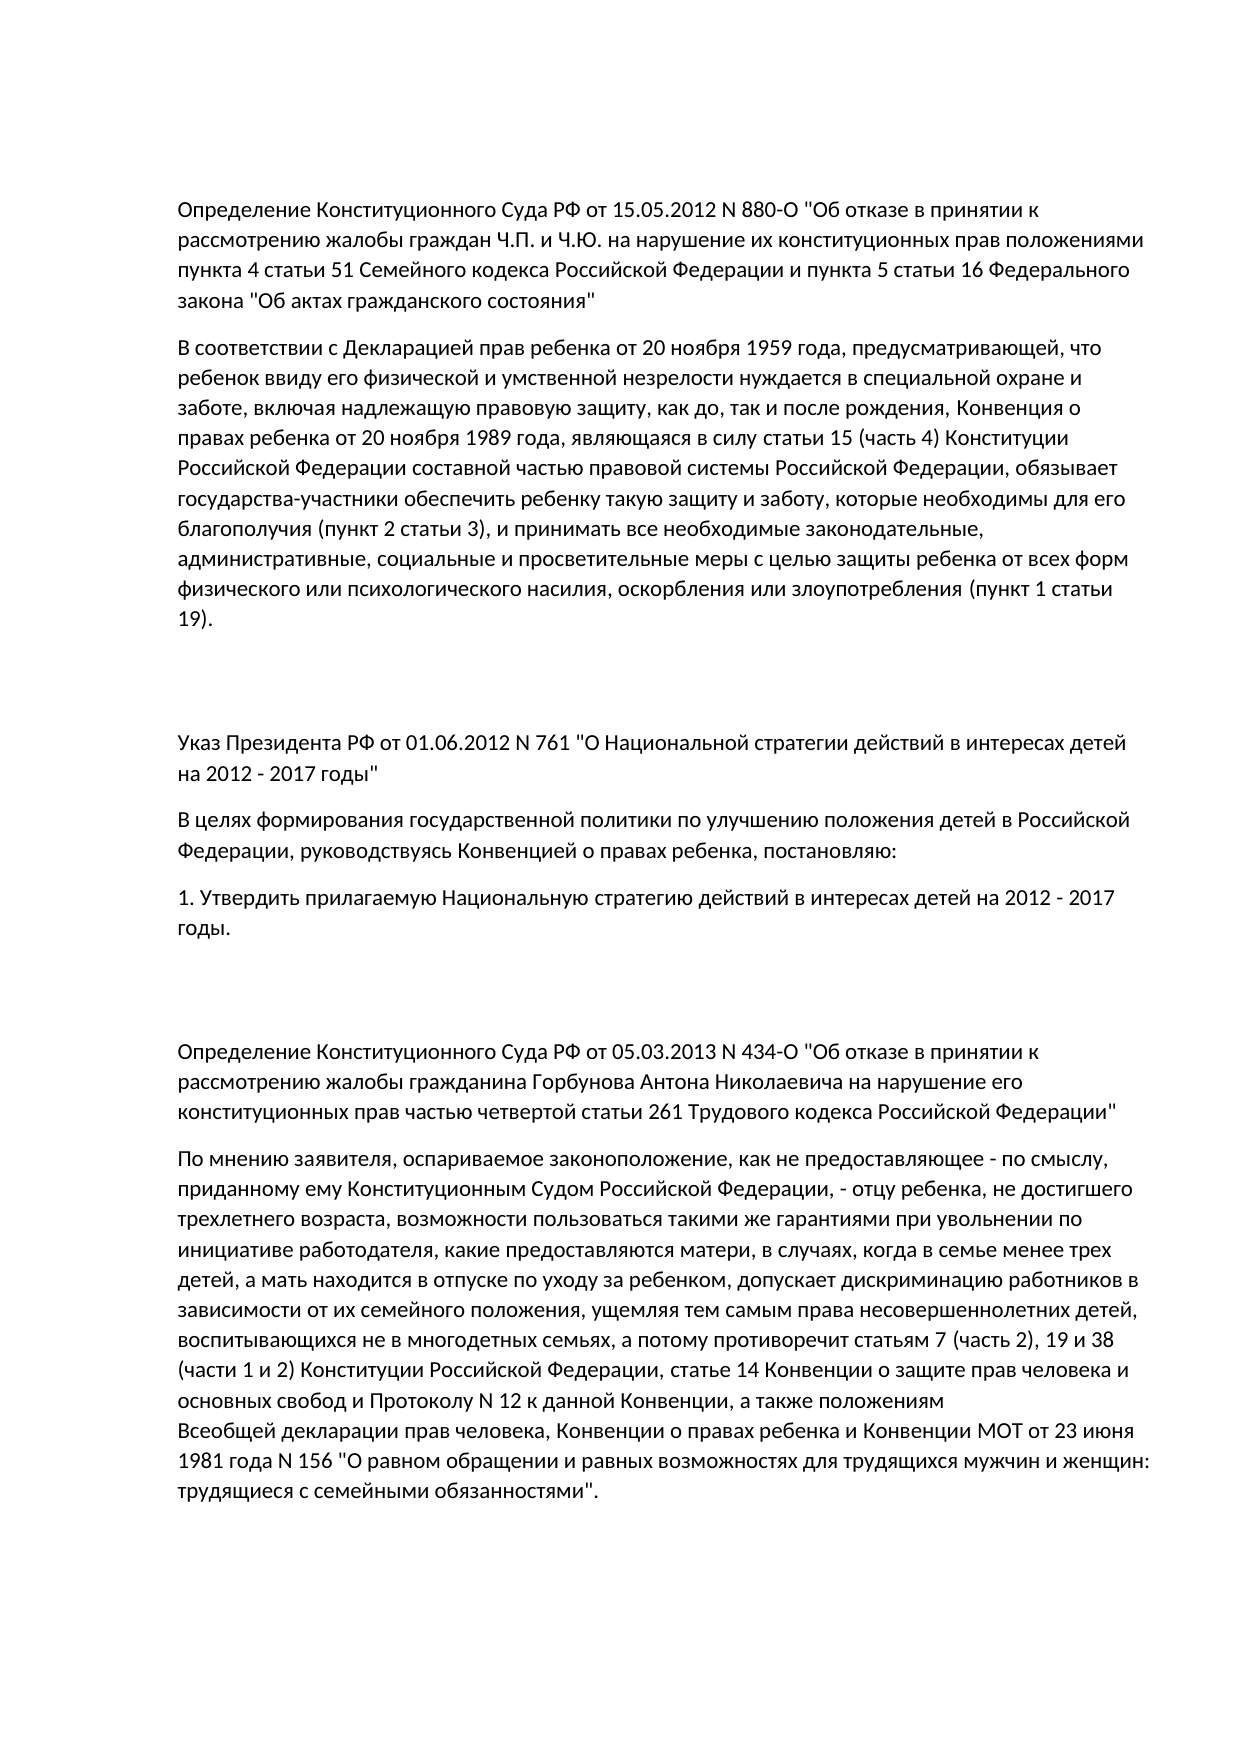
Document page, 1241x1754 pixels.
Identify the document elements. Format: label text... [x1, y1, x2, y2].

text Определение Конституционного Суда РФ от 15.05.2012 N 880-О "Об отказе в принятии к рассмотрению жалобы граждан Ч.П. и Ч.Ю. на нарушение их конституционных прав положениями пункта 4 статьи 51 Семейного кодекса Российской Федерации и пункта 5 статьи 16 Федерального закона "Об актах гражданского состояния" [177, 195, 1152, 314]
text В соответствии с Декларацией прав ребенка от 20 ноября 1959 года, предусматривающей, что ребенок ввиду его физической и умственной незрелости нуждается в специальной охране и заботе, включая надлежащую правовую защиту, как до, так и после рождения, Конвенция о правах ребенка от 20 ноября 1989 года, являющаяся в силу статьи 15 (часть 4) Конституции Российской Федерации составной частью правовой системы Российской Федерации, обязывает государства-участники обеспечить ребенку такую защиту и заботу, которые необходимы для его благополучия (пункт 2 статьи 3), и принимать все необходимые законодательные, административные, социальные и просветительные меры с целью защиты ребенка от всех форм физического или психологического насилия, оскорбления или злоупотребления (пункт 1 статьи 19). [177, 333, 1152, 633]
text В целях формирования государственной политики по улучшению положения детей в Российской Федерации, руководствуясь Конвенцией о правах ребенка, постановляю: [177, 806, 1152, 864]
text 1. Утвердить прилагаемую Национальную стратегию действий в интересах детей на 2012 - 2017 годы. [177, 883, 1152, 941]
text Указ Президента РФ от 01.06.2012 N 761 "О Национальной стратегии действий в интересах детей на 2012 - 2017 годы" [177, 728, 1152, 787]
text Определение Конституционного Суда РФ от 05.03.2013 N 434-О "Об отказе в принятии к рассмотрению жалобы гражданина Горбунова Антона Николаевича на нарушение его конституционных прав частью четвертой статьи 261 Трудового кодекса Российской Федерации" [177, 1037, 1152, 1125]
text По мнению заявителя, оспариваемое законоположение, как не предоставляющее - по смыслу, приданному ему Конституционным Судом Российской Федерации, - отцу ребенка, не достигшего трехлетнего возраста, возможности пользоваться такими же гарантиями при увольнении по инициативе работодателя, какие предоставляются матери, в случаях, когда в семье менее трех детей, а мать находится в отпуске по уходу за ребенком, допускает дискриминацию работников в зависимости от их семейного положения, ущемляя тем самым права несовершеннолетних детей, воспитывающихся не в многодетных семьях, а потому противоречит статьям 7 (часть 2), 19 и 38 (части 1 и 2) Конституции Российской Федерации, статье 14 Конвенции о защите прав человека и основных свобод и Протоколу N 12 к данной Конвенции, а также положениям Всеобщей декларации прав человека, Конвенции о правах ребенка и Конвенции МОТ от 23 июня 1981 года N 156 "О равном обращении и равных возможностях для трудящихся мужчин и женщин: трудящиеся с семейными обязанностями". [177, 1144, 1152, 1504]
